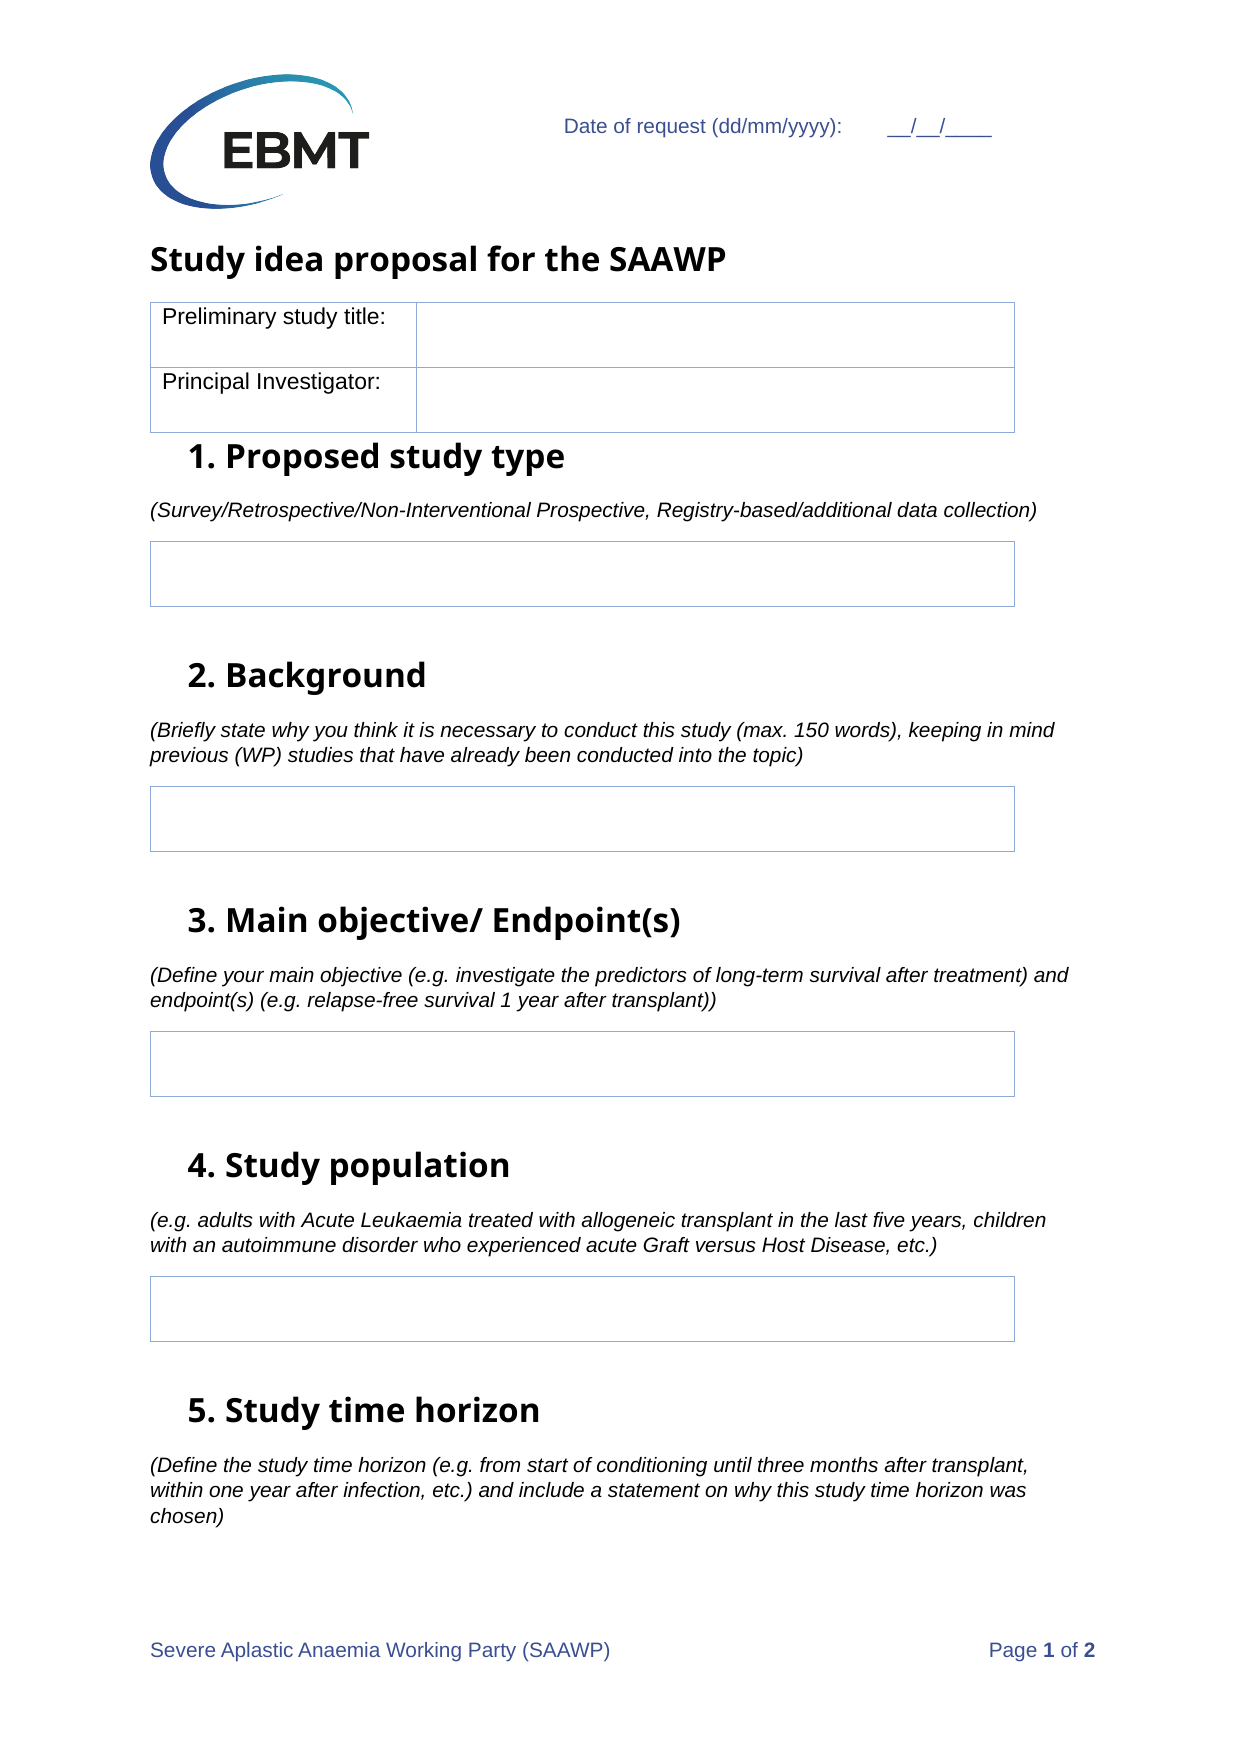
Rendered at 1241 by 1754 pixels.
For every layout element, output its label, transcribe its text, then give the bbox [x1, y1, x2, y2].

list Study time horizon [187, 1387, 1090, 1432]
table_header Preliminary study title: [151, 303, 416, 367]
list Background [187, 652, 1090, 697]
table_cell [417, 368, 1014, 432]
table_header [417, 303, 1014, 367]
picture [150, 74, 370, 209]
list Proposed study type [187, 433, 1090, 478]
text Study idea proposal for the SAAWP [150, 236, 1090, 282]
text (Define the study time horizon (e.g. from start of conditioning until three months after transplant, within one year after infection, etc.) and include a statement on why this study time horizon was chosen) [150, 1452, 1090, 1528]
table_header [151, 1032, 1014, 1096]
list Main objective/ Endpoint(s) [187, 897, 1090, 942]
list Study population [187, 1142, 1090, 1187]
text (Survey/Retrospective/Non-Interventional Prospective, Registry-based/additional data collection) [150, 498, 1090, 522]
text (e.g. adults with Acute Leukaemia treated with allogeneic transplant in the last five years, children with an autoimmune disorder who experienced acute Graft versus Host Disease, etc.) [150, 1207, 1090, 1257]
text (Briefly state why you think it is necessary to conduct this study (max. 150 words), keeping in mind previous (WP) studies that have already been conducted into the topic) [150, 717, 1090, 767]
text (Define your main objective (e.g. investigate the predictors of long-term survival after treatment) and endpoint(s) (e.g. relapse-free survival 1 year after transplant)) [150, 962, 1090, 1012]
table_header [151, 1277, 1014, 1341]
table_cell Principal Investigator: [151, 368, 416, 432]
table_header [151, 787, 1014, 851]
table_header [151, 542, 1014, 606]
